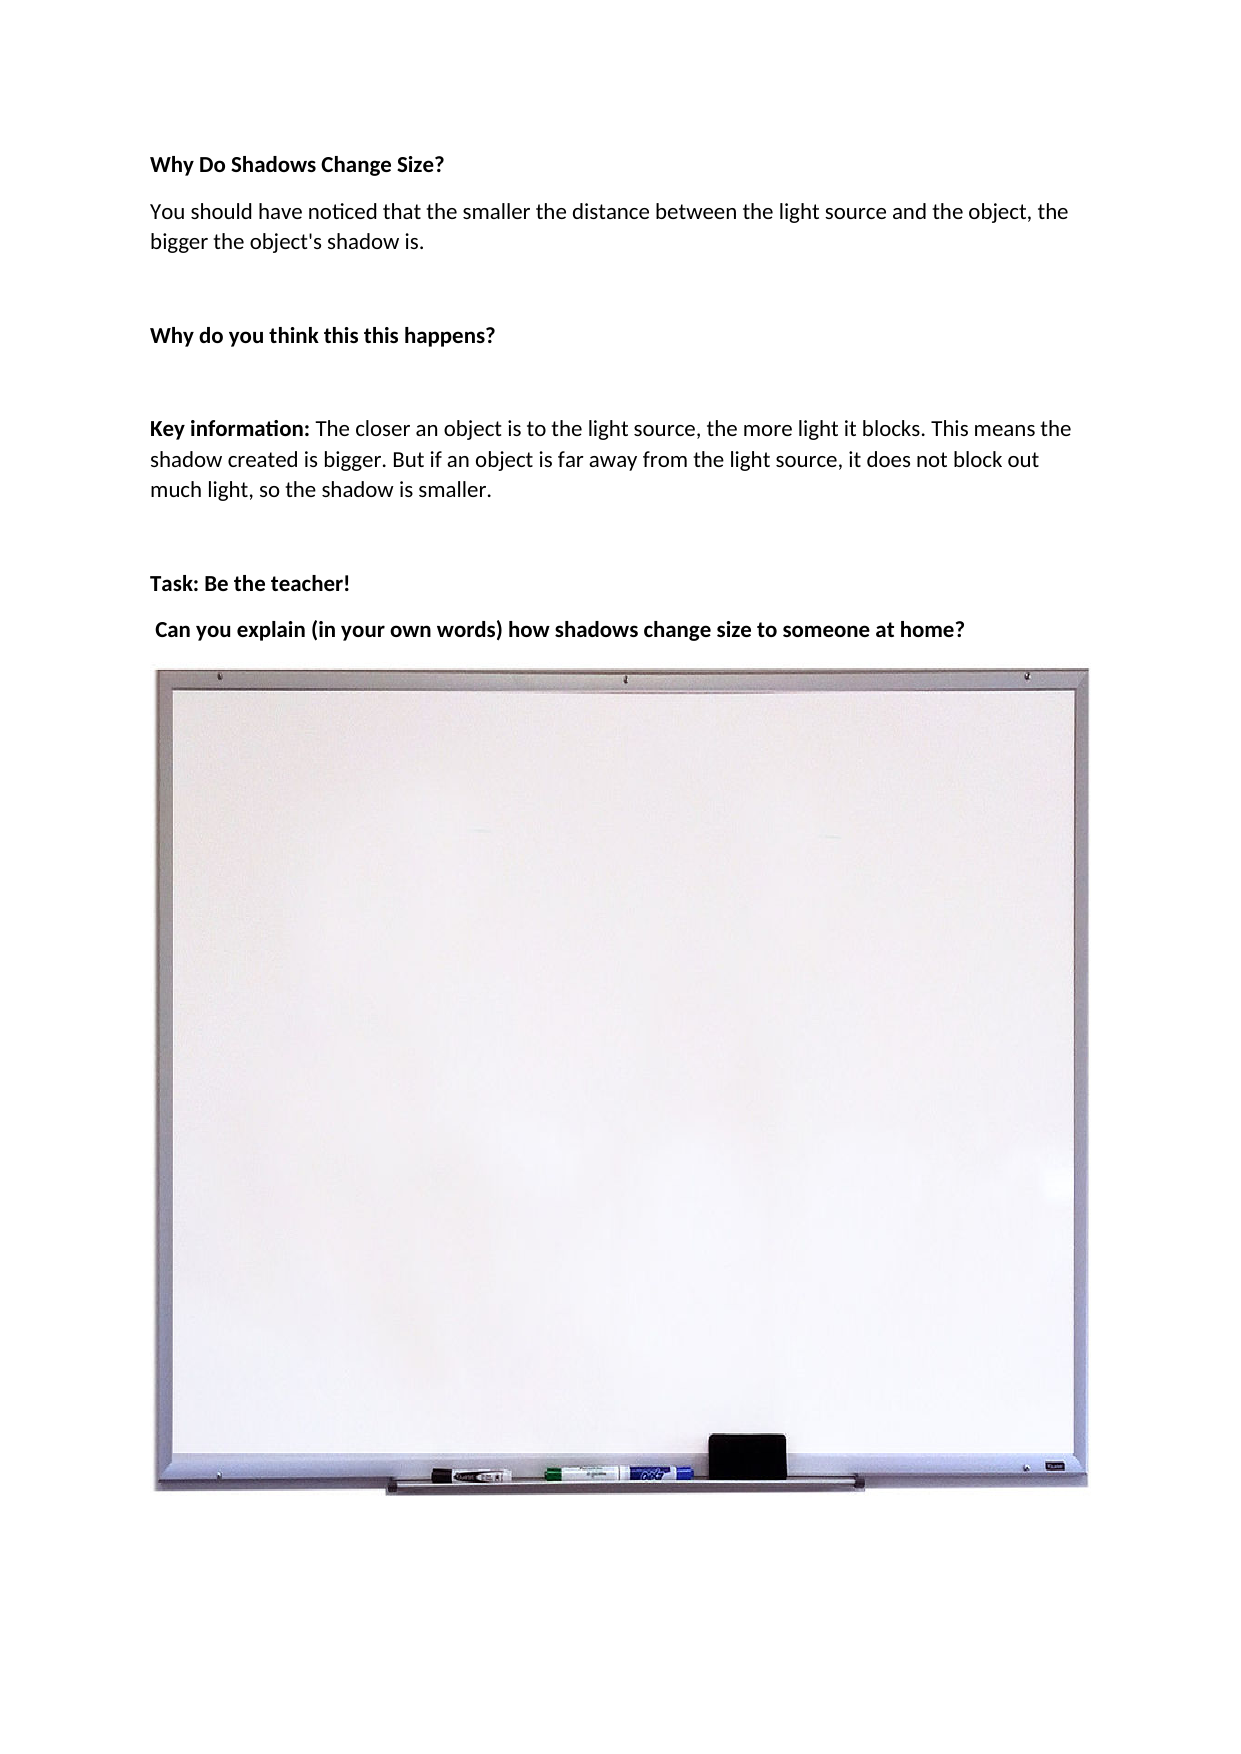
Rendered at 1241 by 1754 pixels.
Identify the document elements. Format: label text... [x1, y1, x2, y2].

text Can you explain (in your own words) how shadows change size to someone at home? [150, 616, 1090, 644]
text You should have noticed that the smaller the distance between the light source and the object, the bigger the object's shadow is. [150, 197, 1090, 255]
text Task: Be the teacher! [150, 569, 1090, 597]
text Key information: The closer an object is to the light source, the more light it blocks. This means the shadow created is bigger. But if an object is far away from the light source, it does not block out much light, so the shadow is smaller. [150, 414, 1090, 503]
text Why do you think this this happens? [150, 321, 1090, 349]
text Why Do Shadows Change Size? [150, 150, 1090, 178]
picture [150, 662, 1091, 1497]
